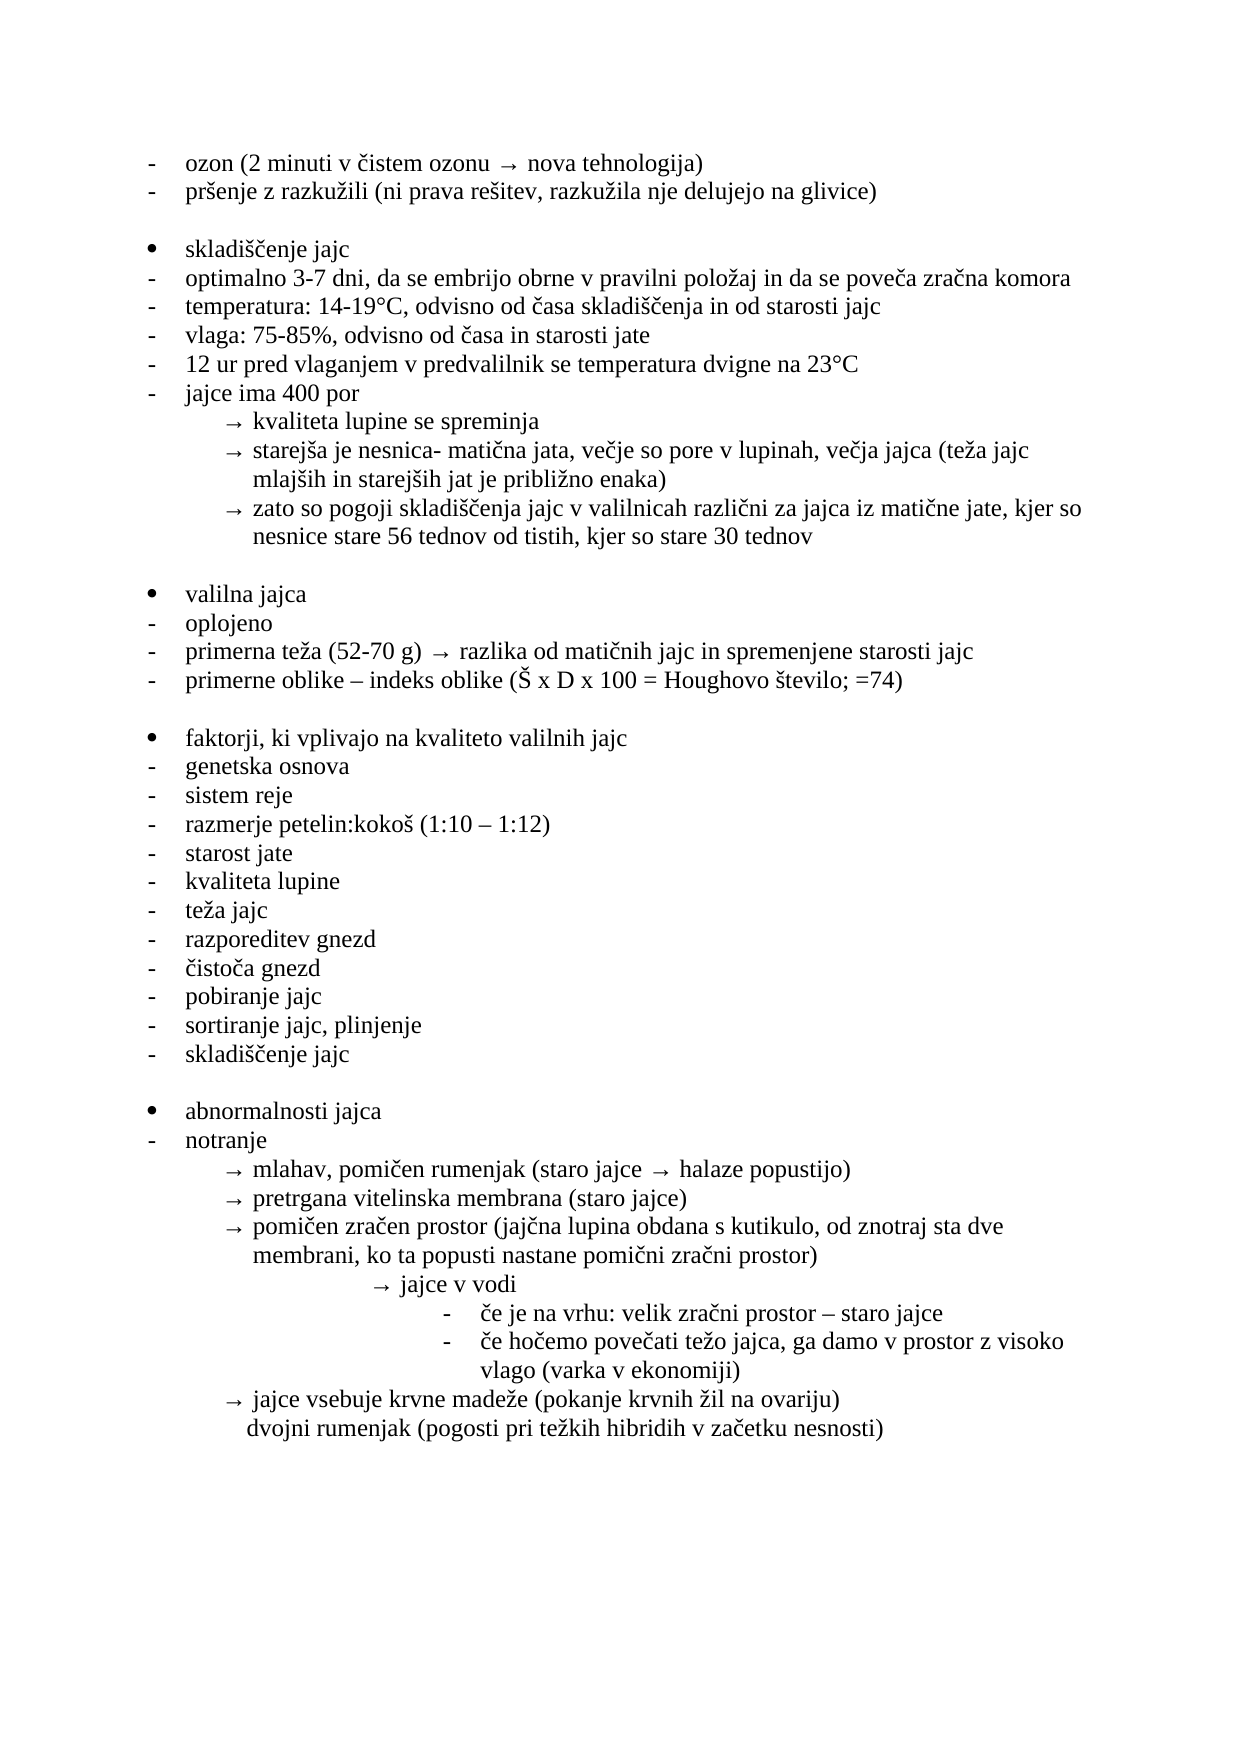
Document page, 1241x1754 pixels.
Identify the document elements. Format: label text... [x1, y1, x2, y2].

text nesnice stare 56 tednov od tistih, kjer so stare 30 tednov [221, 521, 1093, 550]
list sortiranje jajc, plinjenje [148, 1010, 1093, 1039]
text mlajših in starejših jat je približno enaka) [221, 464, 1093, 493]
list notranje [148, 1125, 1093, 1154]
text membrani, ko ta popusti nastane pomični zračni prostor) [221, 1240, 1093, 1269]
list sistem reje [148, 780, 1093, 809]
list 12 ur pred vlaganjem v predvalilnik se temperatura dvigne na 23°C [148, 349, 1093, 378]
list primerna teža (52-70 g) → razlika od matičnih jajc in spremenjene starosti jajc [148, 636, 1093, 665]
text → pomičen zračen prostor (jajčna lupina obdana s kutikulo, od znotraj sta dve [221, 1211, 1093, 1240]
text → jajce vsebuje krvne madeže (pokanje krvnih žil na ovariju) [221, 1384, 1093, 1413]
text → pretrgana vitelinska membrana (staro jajce) [221, 1183, 1093, 1211]
list razmerje petelin:kokoš (1:10 – 1:12) [148, 809, 1093, 838]
list pršenje z razkužili (ni prava rešitev, razkužila nje delujejo na glivice) [148, 176, 1093, 205]
list skladiščenje jajc [148, 1039, 1093, 1068]
list optimalno 3-7 dni, da se embrijo obrne v pravilni položaj in da se poveča zračna komora [148, 263, 1093, 291]
list kvaliteta lupine [148, 866, 1093, 895]
list valilna jajca [148, 579, 1093, 608]
list abnormalnosti jajca [148, 1096, 1093, 1125]
list genetska osnova [148, 751, 1093, 780]
list oplojeno [148, 608, 1093, 636]
list če je na vrhu: velik zračni prostor – staro jajce [443, 1298, 1093, 1326]
list starost jate [148, 838, 1093, 866]
list jajce ima 400 por [148, 378, 1093, 406]
text → kvaliteta lupine se spreminja [221, 406, 1093, 435]
text → mlahav, pomičen rumenjak (staro jajce → halaze popustijo) [221, 1154, 1093, 1183]
list če hočemo povečati težo jajca, ga damo v prostor z visoko vlago (varka v ekonomiji) [443, 1326, 1093, 1384]
text → jajce v vodi [221, 1269, 1093, 1298]
list teža jajc [148, 895, 1093, 924]
list primerne oblike – indeks oblike (Š x D x 100 = Houghovo število; =74) [148, 665, 1093, 694]
list temperatura: 14-19°C, odvisno od časa skladiščenja in od starosti jajc [148, 291, 1093, 320]
text → starejša je nesnica- matična jata, večje so pore v lupinah, večja jajca (teža jajc [221, 435, 1093, 464]
list ozon (2 minuti v čistem ozonu → nova tehnologija) [148, 148, 1093, 176]
list pobiranje jajc [148, 981, 1093, 1010]
list vlaga: 75-85%, odvisno od časa in starosti jate [148, 320, 1093, 349]
text → zato so pogoji skladiščenja jajc v valilnicah različni za jajca iz matične jate, kjer so [221, 493, 1093, 521]
list čistoča gnezd [148, 953, 1093, 981]
text dvojni rumenjak (pogosti pri težkih hibridih v začetku nesnosti) [221, 1413, 1093, 1441]
list faktorji, ki vplivajo na kvaliteto valilnih jajc [148, 723, 1093, 751]
list razporeditev gnezd [148, 924, 1093, 953]
list skladiščenje jajc [148, 234, 1093, 263]
